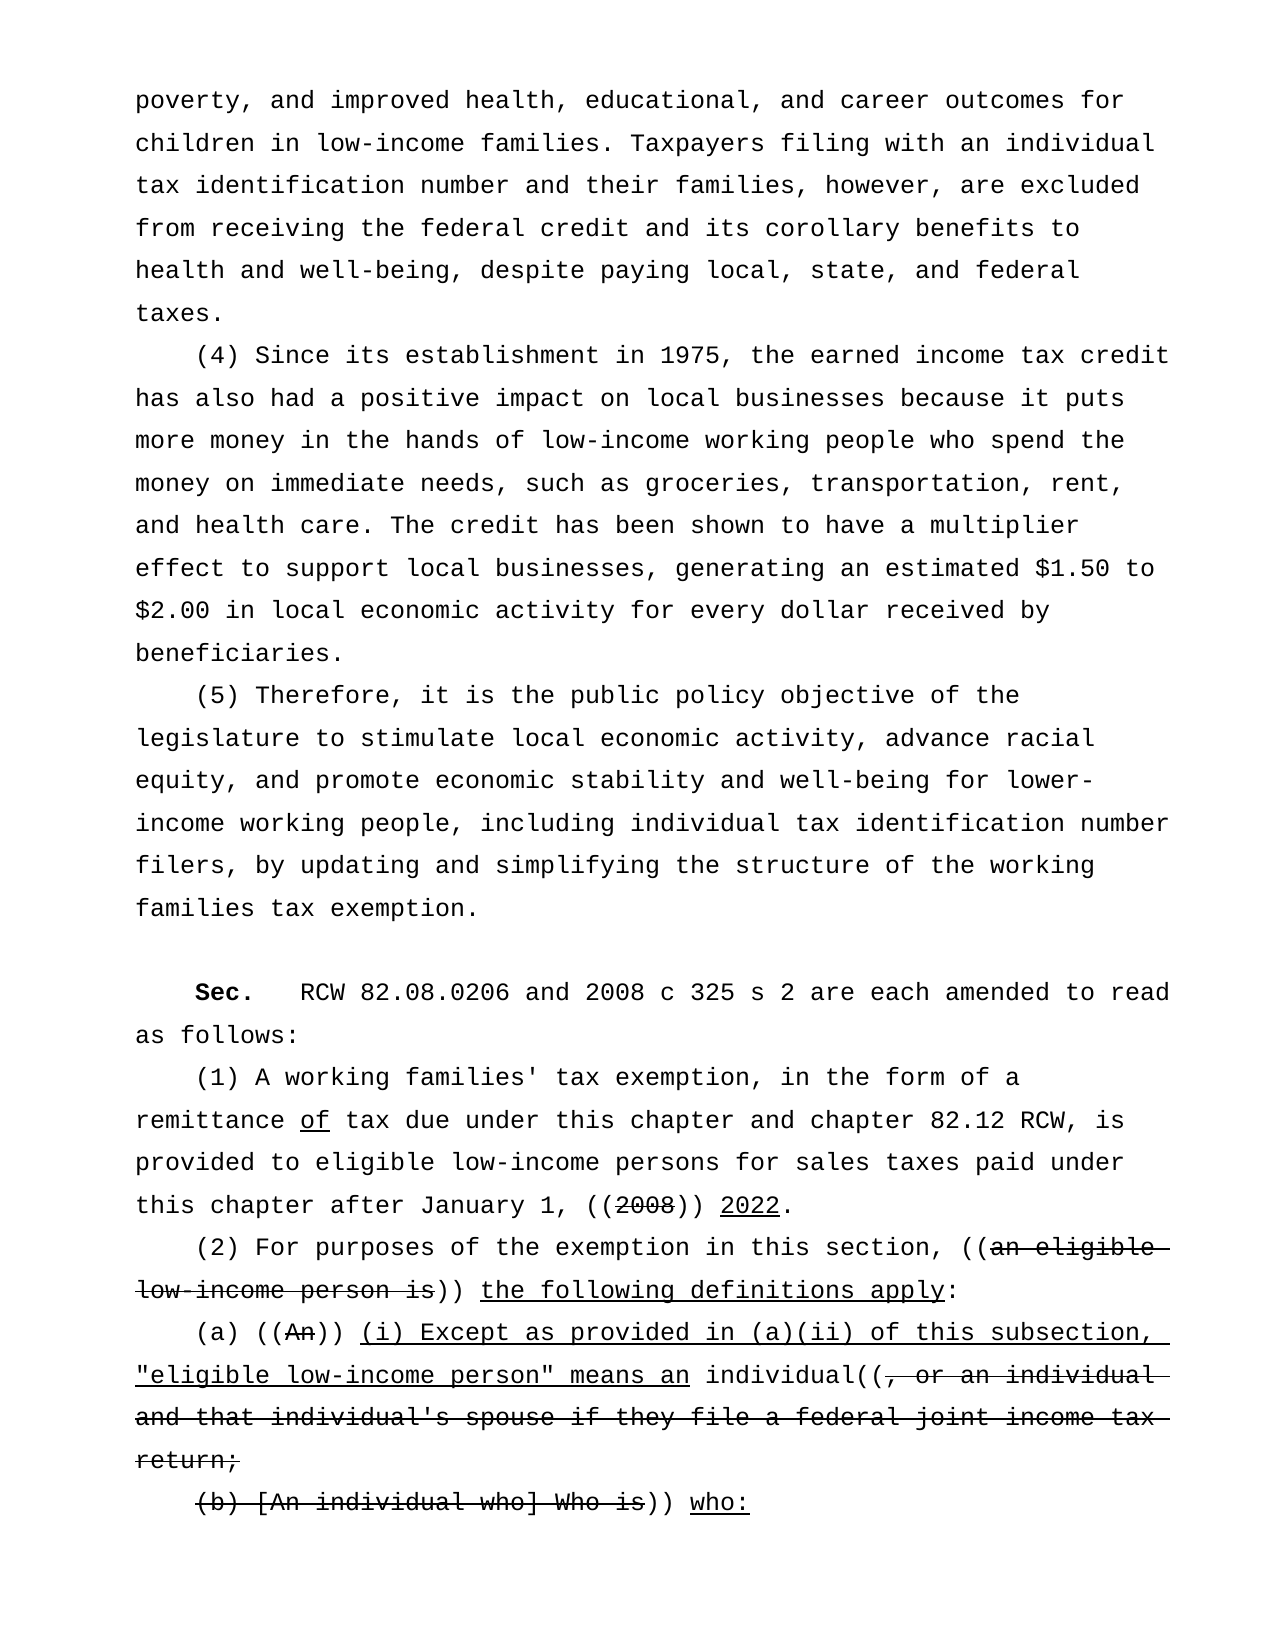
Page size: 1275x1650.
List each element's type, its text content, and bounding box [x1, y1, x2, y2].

text (a) ((An)) (i) Except as provided in (a)(ii) of this subsection, "eligible low-income person" means an individual((, or an individual and that individual's spouse if they file a federal joint income tax return; [135, 1420, 1170, 1477]
text (5) Therefore, it is the public policy objective of the legislature to stimulate local economic activity, advance racial equity, and promote economic stability and well-being for lower-income working people, including individual tax identification number filers, by updating and simplifying the structure of the working families tax exemption. [135, 670, 1170, 925]
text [135, 75, 1170, 330]
text (2) For purposes of the exemption in this section, ((an eligible low-income person is)) the following definitions apply: [135, 1222, 1170, 1307]
text (a) ((An)) (i) Except as provided in (a)(ii) of this subsection, "eligible low-income person" means an individual((, or an individual and that individual's spouse if they file a federal joint income tax return; [135, 1307, 1170, 1418]
text Sec. RCW 82.08.0206 and 2008 c 325 s 2 are each amended to read as follows: [135, 967, 1170, 1052]
text (4) Since its establishment in 1975, the earned income tax credit has also had a positive impact on local businesses because it puts more money in the hands of low-income working people who spend the money on immediate needs, such as groceries, transportation, rent, and health care. The credit has been shown to have a multiplier effect to support local businesses, generating an estimated $1.50 to $2.00 in local economic activity for every dollar received by beneficiaries. [135, 330, 1170, 670]
text (1) A working families' tax exemption, in the form of a remittance of tax due under this chapter and chapter 82.12 RCW, is provided to eligible low-income persons for sales taxes paid under this chapter after January 1, ((2008)) 2022. [135, 1052, 1170, 1222]
text (b) [An individual who] Who is)) who: [135, 1477, 1170, 1519]
